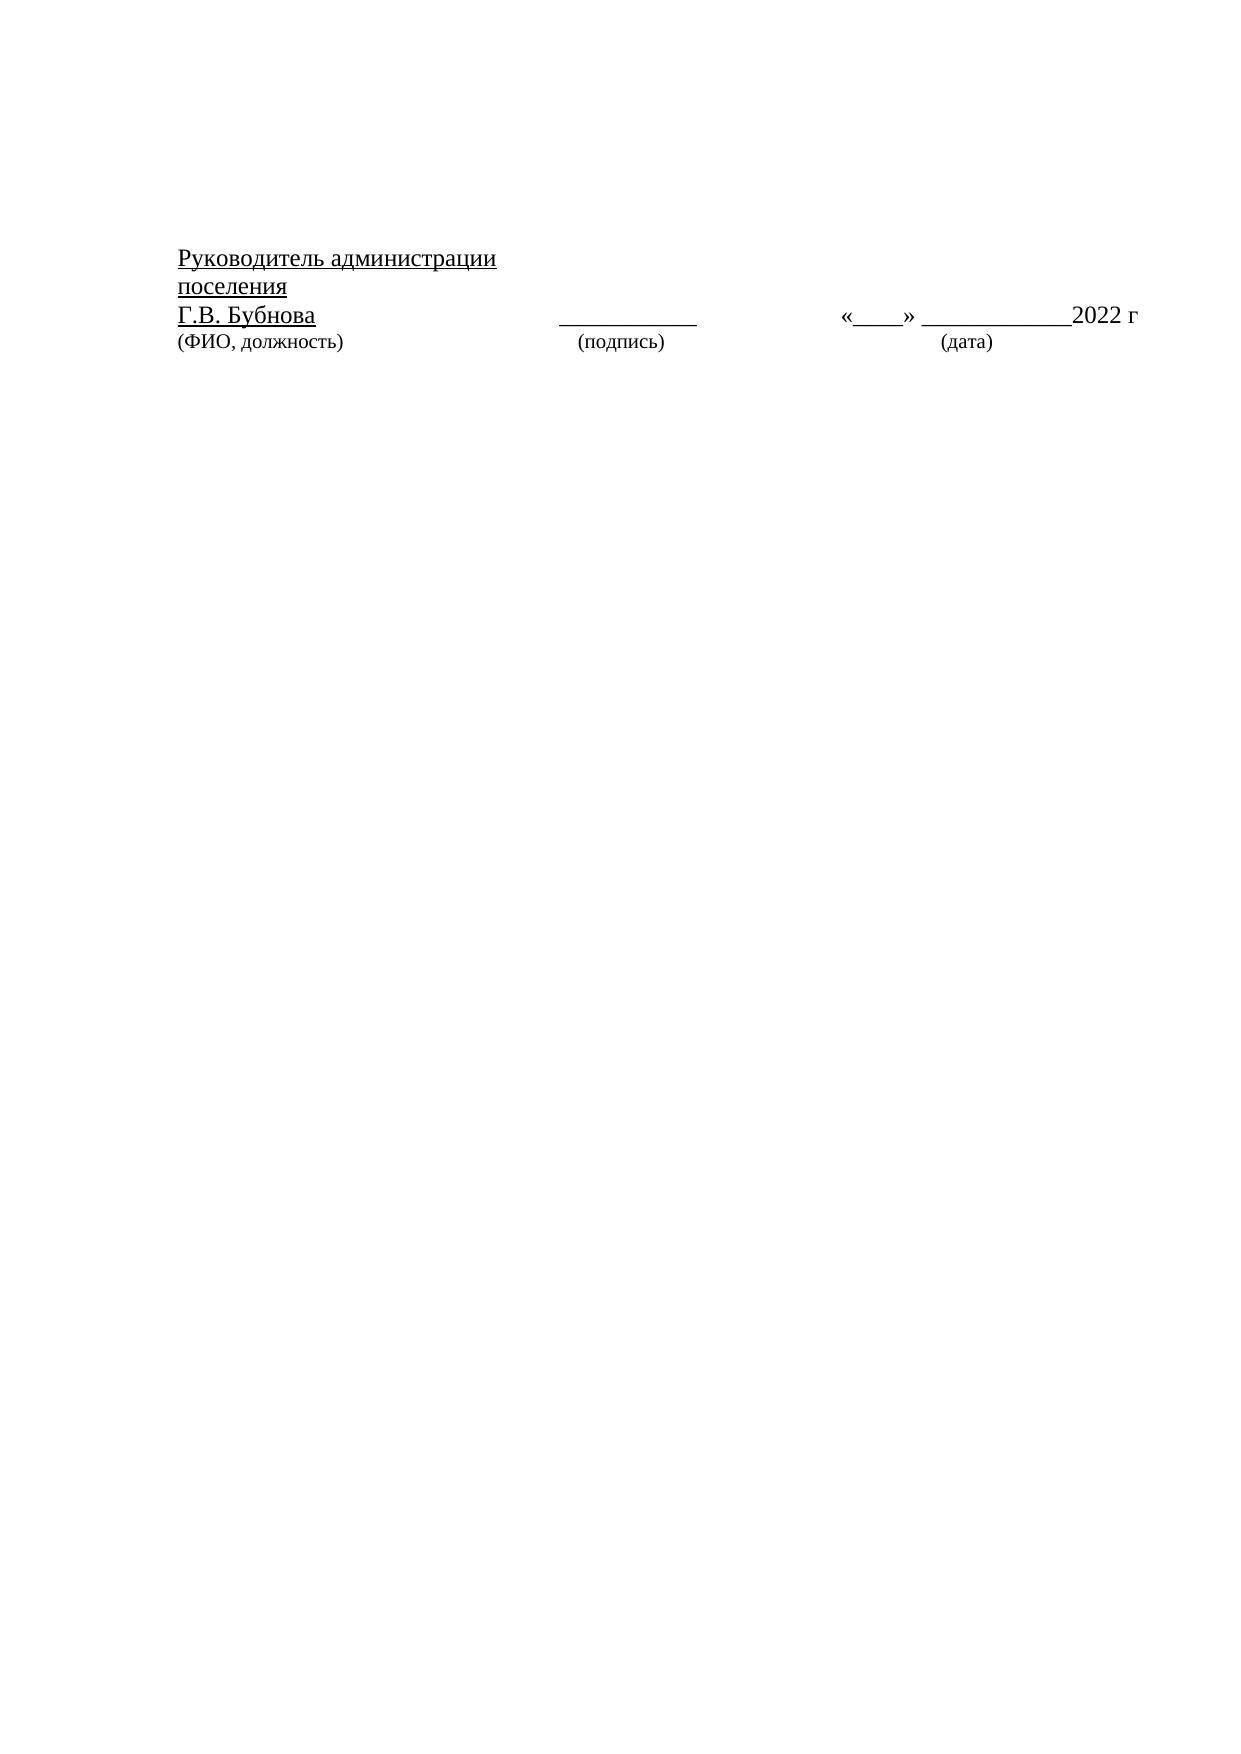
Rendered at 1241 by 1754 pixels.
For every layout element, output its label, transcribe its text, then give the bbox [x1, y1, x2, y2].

text (ФИО, должность) (подпись) (дата) [177, 329, 1152, 353]
text Г.В. Бубнова ___________ «____» ____________2022 г [177, 300, 1152, 329]
text Руководитель администрации [177, 243, 1152, 271]
text поселения [177, 271, 1152, 300]
